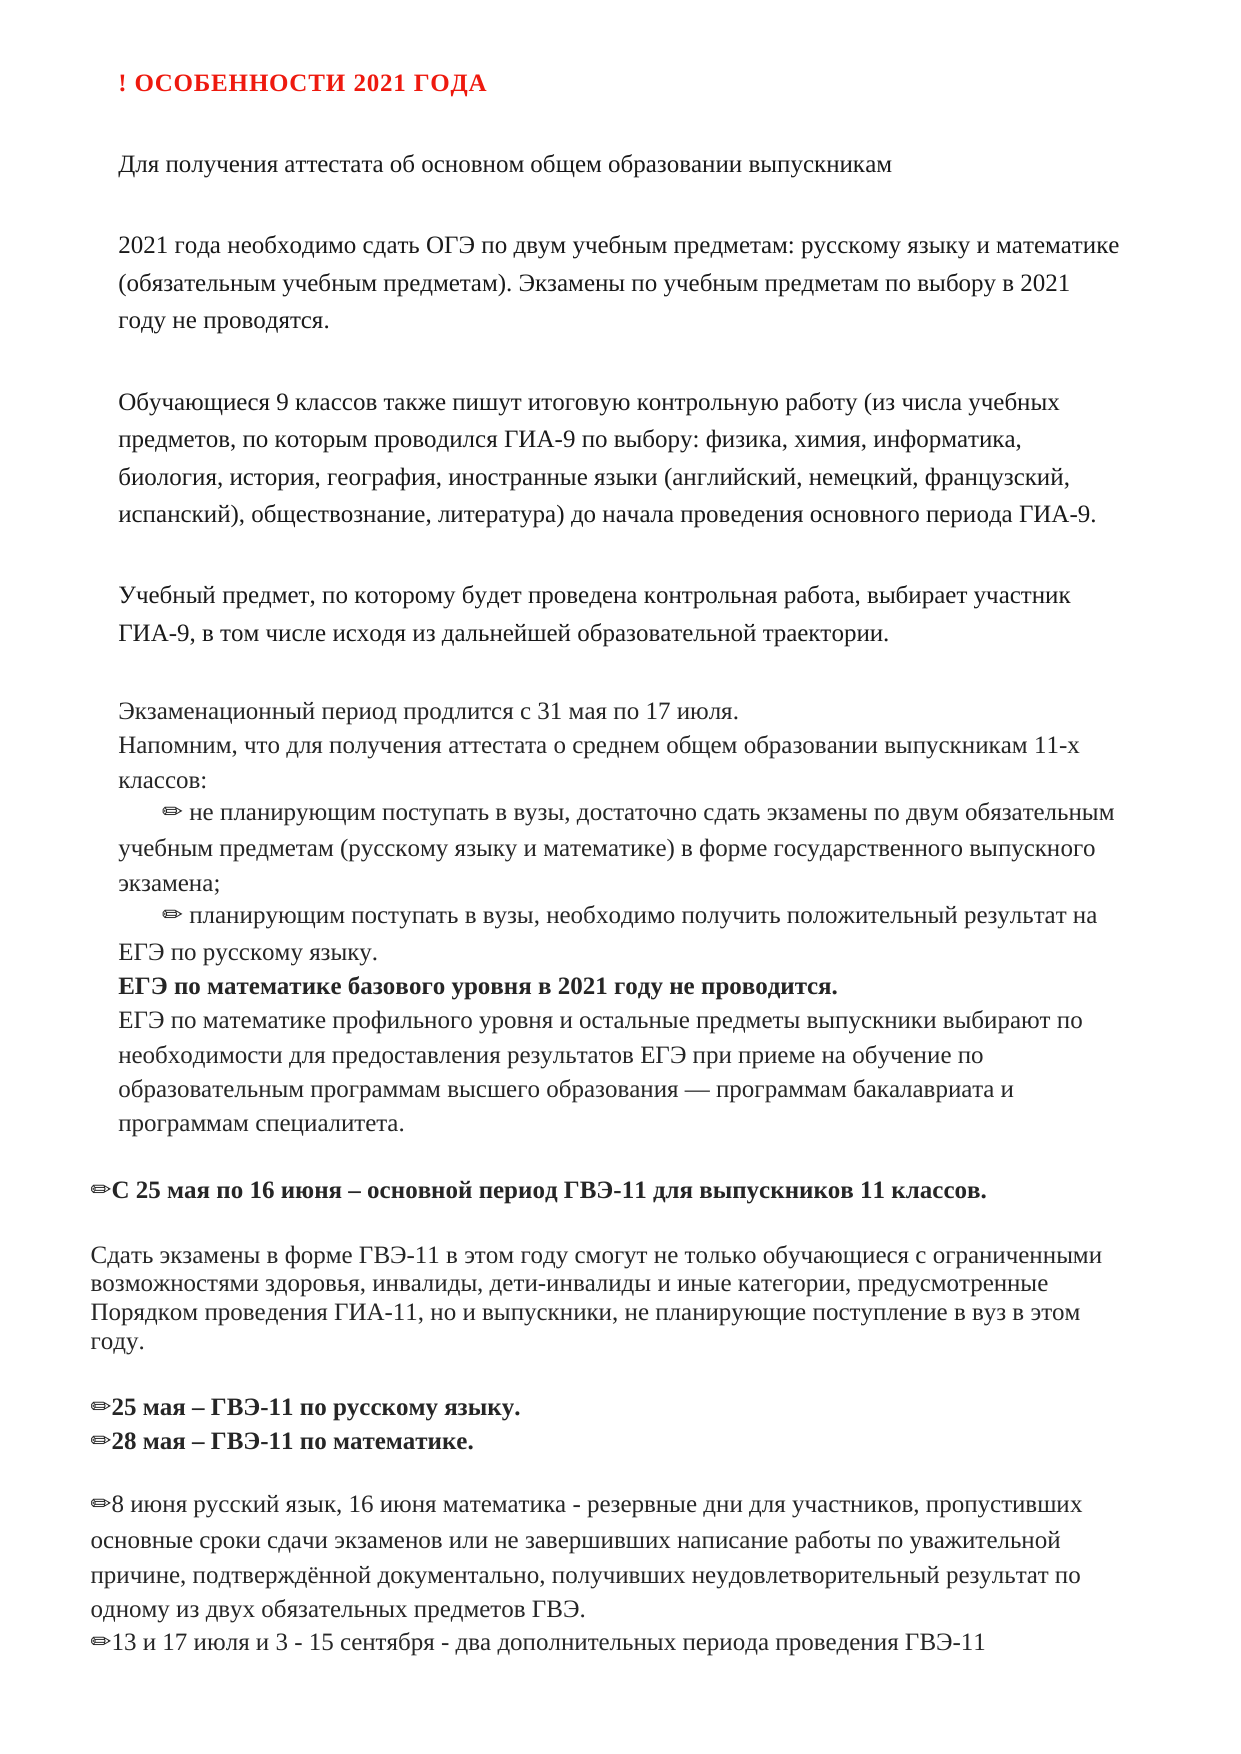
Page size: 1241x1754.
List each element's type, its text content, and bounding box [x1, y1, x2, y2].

text ! ОСОБЕННОСТИ 2021 ГОДА [118, 59, 1122, 97]
text Для получения аттестата об основном общем образовании выпускникам [118, 140, 1122, 178]
text Учебный предмет, по которому будет проведена контрольная работа, выбирает участник ГИА-9, в том числе исходя из дальнейшей образовательной траектории. [118, 572, 1122, 647]
text Обучающиеся 9 классов также пишут итоговую контрольную работу (из числа учебных предметов, по которым проводился ГИА-9 по выбору: физика, химия, информатика, биология, история, география, иностранные языки (английский, немецкий, французский, испанский), обществознание, литература) до начала проведения основного периода ГИА-9. [118, 378, 1122, 528]
text Экзаменационный период продлится с 31 мая по 17 июля. Напомним, что для получения аттестата о среднем общем образовании выпускникам 11-х классов: ✏ не планирующим поступать в вузы, достаточно сдать экзамены по двум обязательным учебным предметам (русскому языку и математике) в форме государственного выпускного экзамена; ✏ планирующим поступать в вузы, необходимо получить положительный результат на ЕГЭ по русскому языку. ЕГЭ по математике базового уровня в 2021 году не проводится. ЕГЭ по математике профильного уровня и остальные предметы выпускники выбирают по необходимости для предоставления результатов ЕГЭ при приеме на обучение по образовательным программам высшего образования — программам бакалавриата и программам специалитета. ⠀ [118, 690, 1122, 1172]
text 2021 года необходимо сдать ОГЭ по двум учебным предметам: русскому языку и математике (обязательным учебным предметам). Экзамены по учебным предметам по выбору в 2021 году не проводятся. [118, 222, 1122, 334]
text ✏8 июня русский язык, 16 июня математика - резервные дни для участников, пропустивших основные сроки сдачи экзаменов или не завершивших написание работы по уважительной причине, подтверждённой документально, получивших неудовлетворительный результат по одному из двух обязательных предметов ГВЭ. ✏13 и 17 июля и 3 - 15 сентября - два дополнительных периода проведения ГВЭ-11 [90, 1486, 1122, 1657]
text ✏С 25 мая по 16 июня – основной период ГВЭ-11 для выпускников 11 классов. ⠀ Сдать экзамены в форме ГВЭ-11 в этом году смогут не только обучающиеся с ограниченными возможностями здоровья, инвалиды, дети-инвалиды и иные категории, предусмотренные Порядком проведения ГИА-11, но и выпускники, не планирующие поступление в вуз в этом году. ⠀ ✏25 мая – ГВЭ-11 по русскому языку. ✏28 мая – ГВЭ-11 по математике. [90, 1172, 1122, 1457]
